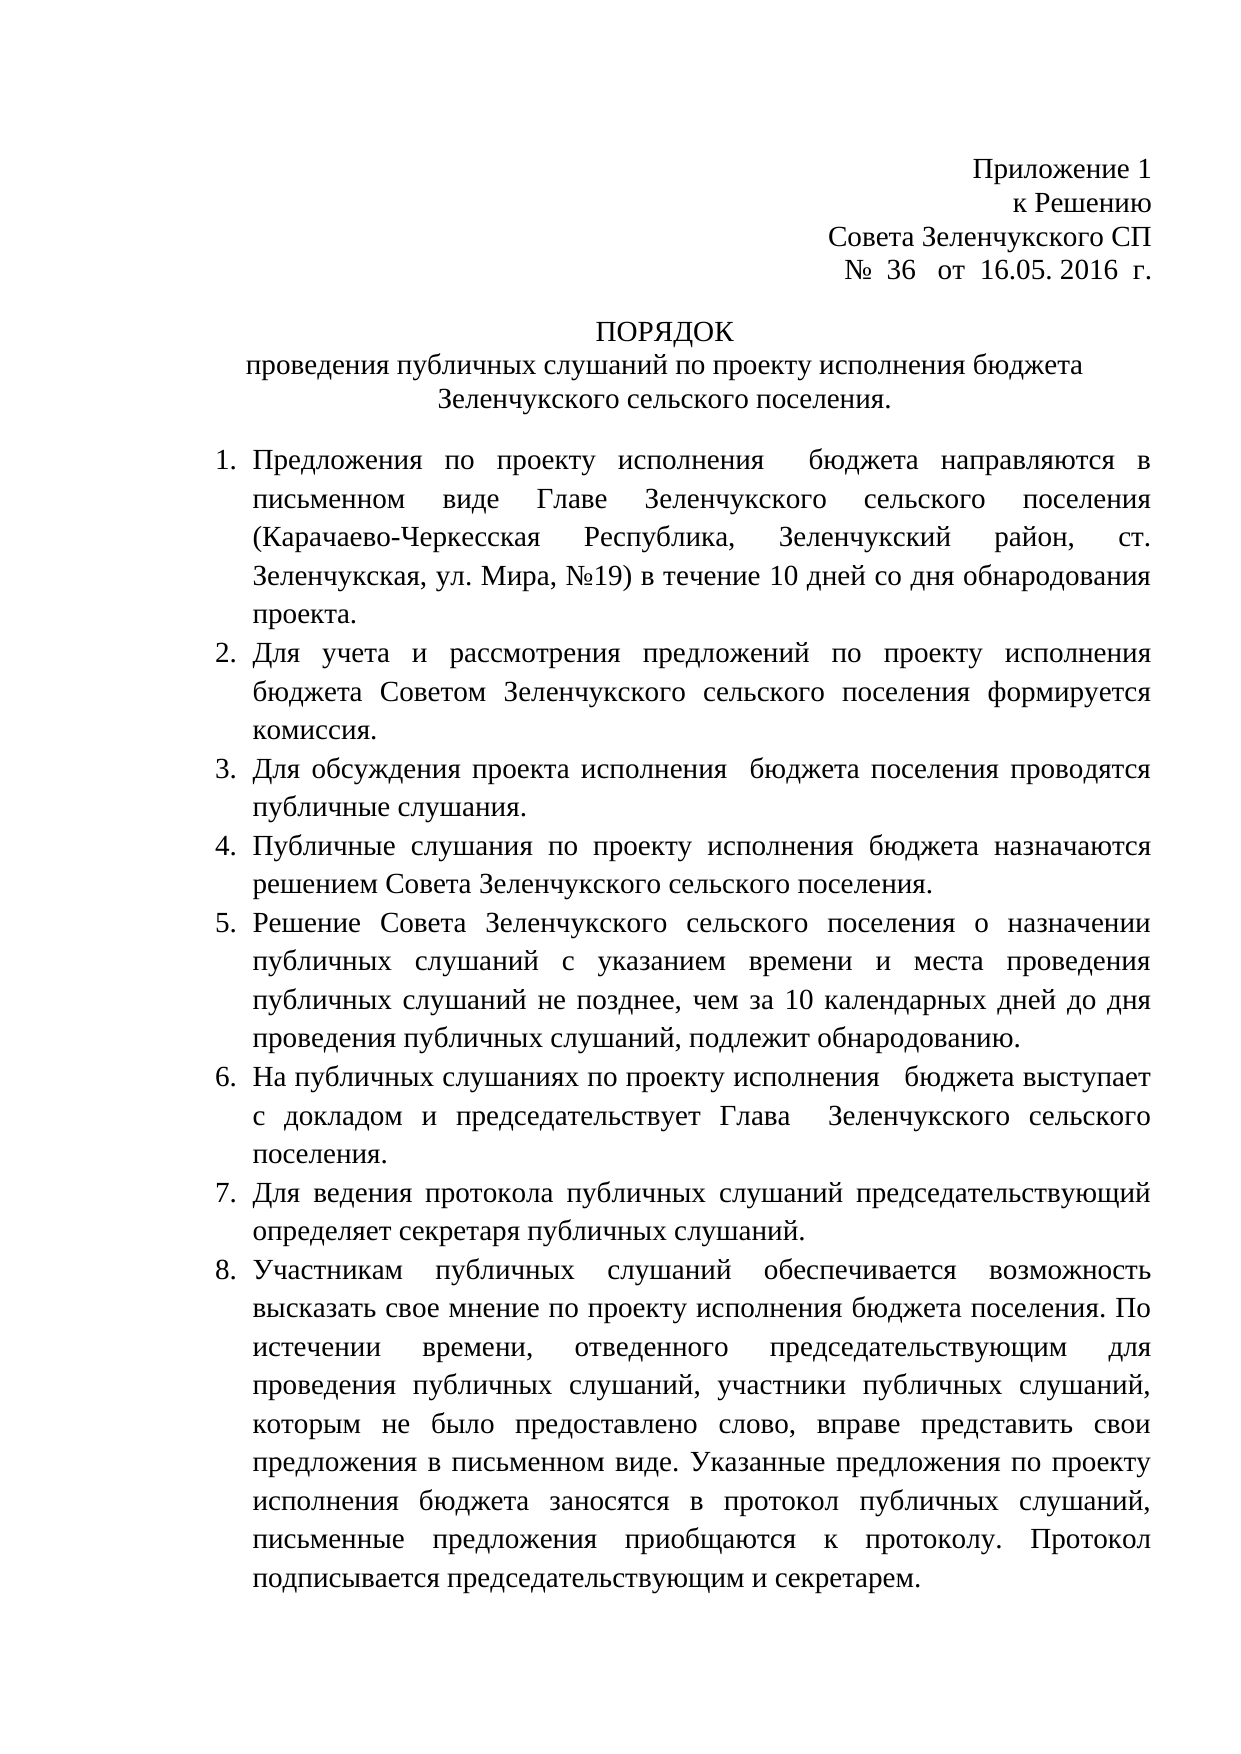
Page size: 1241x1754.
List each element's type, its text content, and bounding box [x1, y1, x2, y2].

list Решение Совета Зеленчукского сельского поселения о назначении публичных слушаний с указанием времени и места проведения публичных слушаний не позднее, чем за 10 календарных дней до дня проведения публичных слушаний, подлежит обнародованию. [215, 905, 1152, 1054]
list Предложения по проекту исполнения бюджета направляются в письменном виде Главе Зеленчукского сельского поселения (Карачаево-Черкесская Республика, Зеленчукский район, ст. Зеленчукская, ул. Мира, №19) в течение 10 дней со дня обнародования проекта. [215, 442, 1152, 630]
text проведения публичных слушаний по проекту исполнения бюджета [177, 347, 1152, 381]
text № 36 от 16.05. 2016 г. [177, 252, 1152, 286]
text к Решению [177, 185, 1152, 219]
list Для учета и рассмотрения предложений по проекту исполнения бюджета Советом Зеленчукского сельского поселения формируется комиссия. [215, 635, 1152, 746]
list Для ведения протокола публичных слушаний председательствующий определяет секретаря публичных слушаний. [215, 1175, 1152, 1247]
list Для обсуждения проекта исполнения бюджета поселения проводятся публичные слушания. [215, 751, 1152, 823]
text ПОРЯДОК [177, 314, 1152, 347]
list Участникам публичных слушаний обеспечивается возможность высказать свое мнение по проекту исполнения бюджета поселения. По истечении времени, отведенного председательствующим для проведения публичных слушаний, участники публичных слушаний, которым не было предоставлено слово, вправе представить свои предложения в письменном виде. Указанные предложения по проекту исполнения бюджета заносятся в протокол публичных слушаний, письменные предложения приобщаются к протоколу. Протокол подписывается председательствующим и секретарем. [215, 1252, 1152, 1594]
list На публичных слушаниях по проекту исполнения бюджета выступает с докладом и председательствует Глава Зеленчукского сельского поселения. [215, 1059, 1152, 1170]
list Публичные слушания по проекту исполнения бюджета назначаются решением Совета Зеленчукского сельского поселения. [215, 828, 1152, 900]
text Зеленчукского сельского поселения. [177, 381, 1152, 414]
text Совета Зеленчукского СП [177, 219, 1152, 252]
text Приложение 1 [177, 152, 1152, 185]
